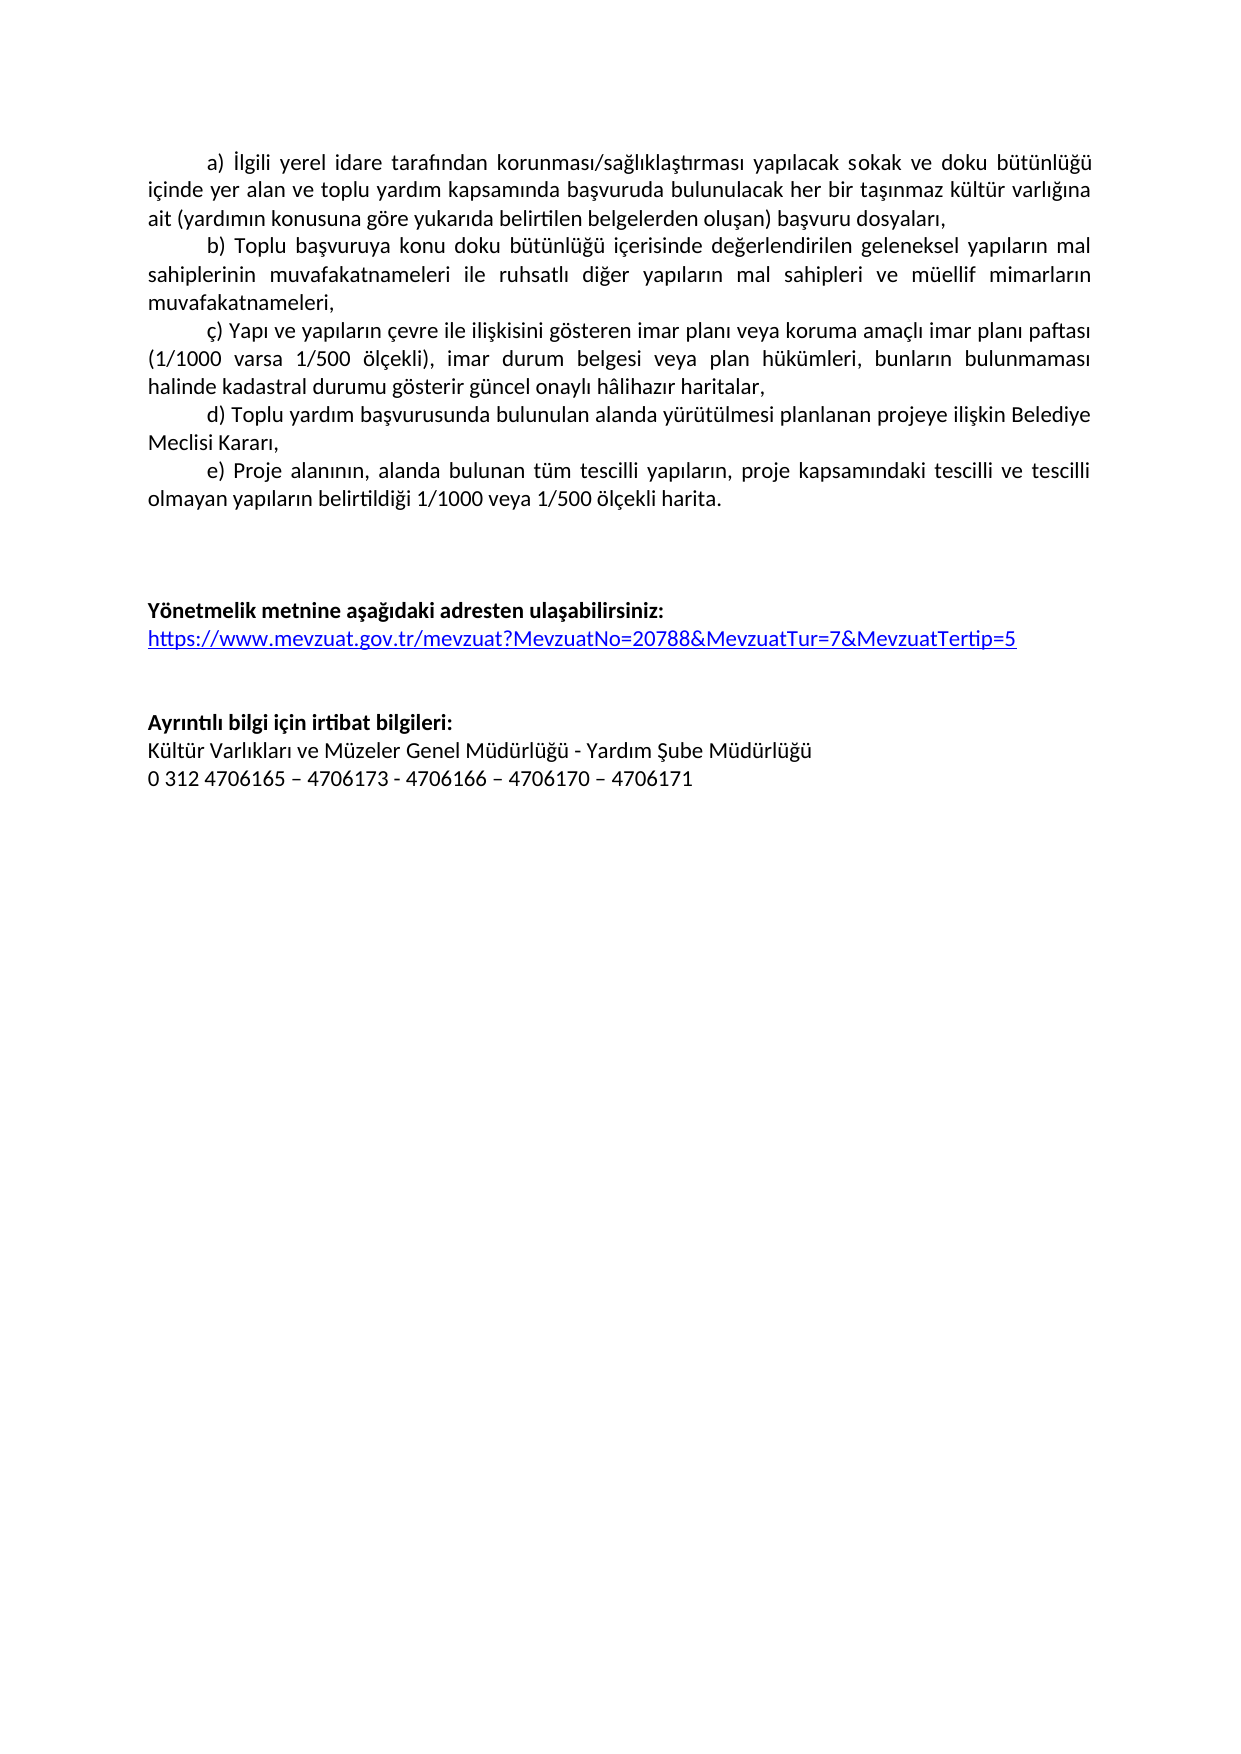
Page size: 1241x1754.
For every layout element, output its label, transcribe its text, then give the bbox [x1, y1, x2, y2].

text d) Toplu yardım başvurusunda bulunulan alanda yürütülmesi planlanan projeye ilişkin Belediye Meclisi Kararı, [148, 400, 1093, 456]
text Yönetmelik metnine aşağıdaki adresten ulaşabilirsiniz: [148, 596, 1093, 624]
text a) İlgili yerel idare tarafından korunması/sağlıklaştırması yapılacak sokak ve doku bütünlüğü içinde yer alan ve toplu yardım kapsamında başvuruda bulunulacak her bir taşınmaz kültür varlığına ait (yardımın konusuna göre yukarıda belirtilen belgelerden oluşan) başvuru dosyaları, [148, 148, 1093, 232]
text 0 312 4706165 – 4706173 - 4706166 – 4706170 – 4706171 [148, 764, 1093, 792]
text Ayrıntılı bilgi için irtibat bilgileri: [148, 708, 1093, 736]
text Kültür Varlıkları ve Müzeler Genel Müdürlüğü - Yardım Şube Müdürlüğü [148, 736, 1093, 764]
text https://www.mevzuat.gov.tr/mevzuat?MevzuatNo=20788&MevzuatTur=7&MevzuatTertip=5 [148, 624, 1093, 652]
text b) Toplu başvuruya konu doku bütünlüğü içerisinde değerlendirilen geleneksel yapıların mal sahiplerinin muvafakatnameleri ile ruhsatlı diğer yapıların mal sahipleri ve müellif mimarların muvafakatnameleri, [148, 232, 1093, 316]
text ç) Yapı ve yapıların çevre ile ilişkisini gösteren imar planı veya koruma amaçlı imar planı paftası (1/1000 varsa 1/500 ölçekli), imar durum belgesi veya plan hükümleri, bunların bulunmaması halinde kadastral durumu gösterir güncel onaylı hâlihazır haritalar, [148, 316, 1093, 400]
text e) Proje alanının, alanda bulunan tüm tescilli yapıların, proje kapsamındaki tescilli ve tescilli olmayan yapıların belirtildiği 1/1000 veya 1/500 ölçekli harita. [148, 456, 1093, 512]
